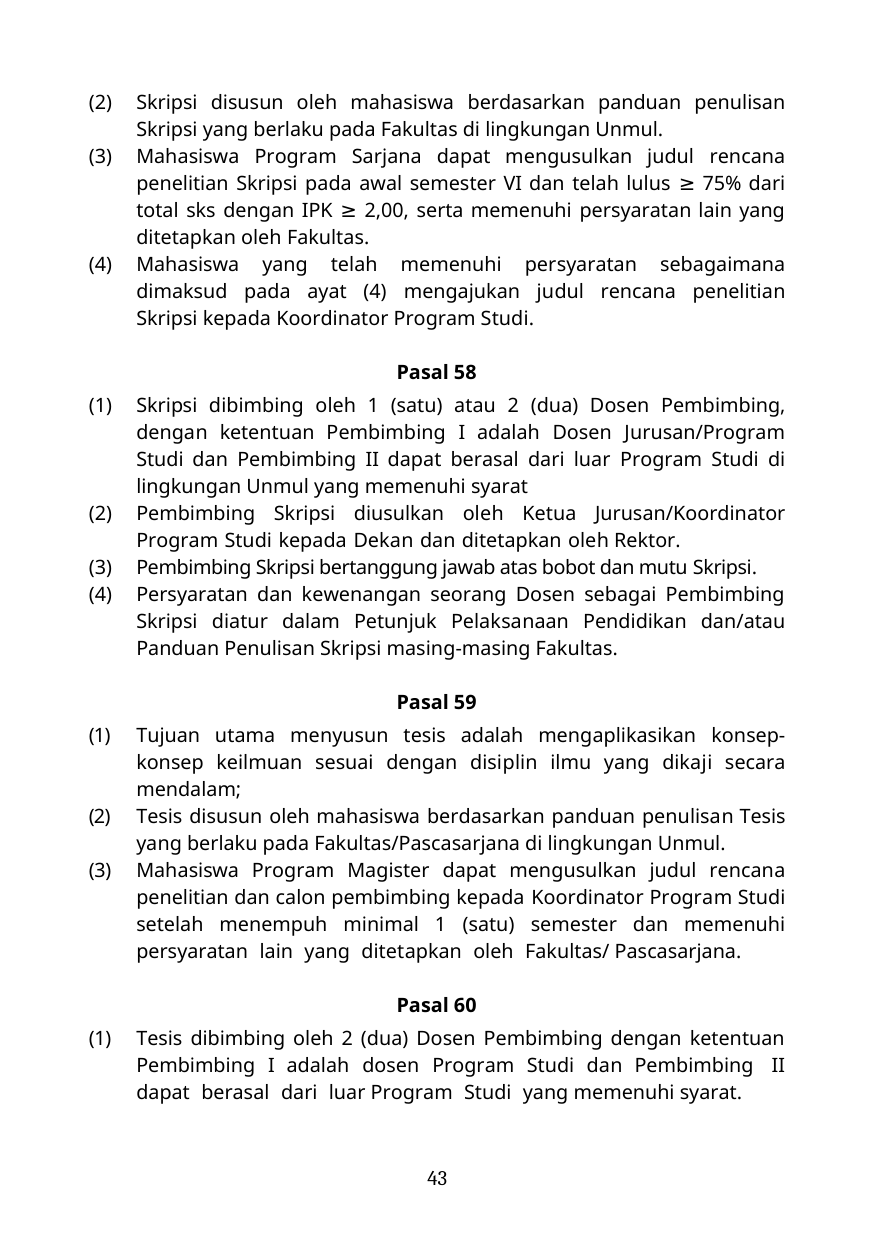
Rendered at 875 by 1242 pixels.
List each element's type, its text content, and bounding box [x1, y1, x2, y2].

list Skripsi dibimbing oleh 1 (satu) atau 2 (dua) Dosen Pembimbing, dengan ketentuan Pembimbing I adalah Dosen Jurusan/Program Studi dan Pembimbing II dapat berasal dari luar Program Studi di lingkungan Unmul yang memenuhi syarat [89, 392, 785, 499]
list Tesis dibimbing oleh 2 (dua) Dosen Pembimbing dengan ketentuan Pembimbing I adalah dosen Program Studi dan Pembimbing II dapat berasal dari luar Program Studi yang memenuhi syarat. [89, 1025, 785, 1106]
list Tujuan utama menyusun tesis adalah mengaplikasikan konsep-konsep keilmuan sesuai dengan disiplin ilmu yang dikaji secara mendalam; [89, 722, 785, 803]
list Tesis disusun oleh mahasiswa berdasarkan panduan penulisan Tesis yang berlaku pada Fakultas/Pascasarjana di lingkungan Unmul. [89, 803, 785, 857]
text Pasal 59 [89, 688, 784, 715]
text (2) Skripsi disusun oleh mahasiswa berdasarkan panduan penulisan Skripsi yang berlaku pada Fakultas di lingkungan Unmul. [89, 89, 785, 143]
text Pasal 58 [89, 358, 784, 385]
text (4) Mahasiswa yang telah memenuhi persyaratan sebagaimana dimaksud pada ayat (4) mengajukan judul rencana penelitian Skripsi kepada Koordinator Program Studi. [89, 251, 785, 331]
text (3) Mahasiswa Program Sarjana dapat mengusulkan judul rencana penelitian Skripsi pada awal semester VI dan telah lulus ≥ 75% dari total sks dengan IPK ≥ 2,00, serta memenuhi persyaratan lain yang ditetapkan oleh Fakultas. [89, 143, 785, 251]
list Persyaratan dan kewenangan seorang Dosen sebagai Pembimbing Skripsi diatur dalam Petunjuk Pelaksanaan Pendidikan dan/atau Panduan Penulisan Skripsi masing-masing Fakultas. [89, 581, 785, 661]
list Mahasiswa Program Magister dapat mengusulkan judul rencana penelitian dan calon pembimbing kepada Koordinator Program Studi setelah menempuh minimal 1 (satu) semester dan memenuhi persyaratan lain yang ditetapkan oleh Fakultas/ Pascasarjana. [89, 857, 785, 964]
list Pembimbing Skripsi diusulkan oleh Ketua Jurusan/Koordinator Program Studi kepada Dekan dan ditetapkan oleh Rektor. [89, 499, 785, 553]
list Pembimbing Skripsi bertanggung jawab atas bobot dan mutu Skripsi. [89, 553, 785, 581]
text Pasal 60 [89, 991, 784, 1018]
